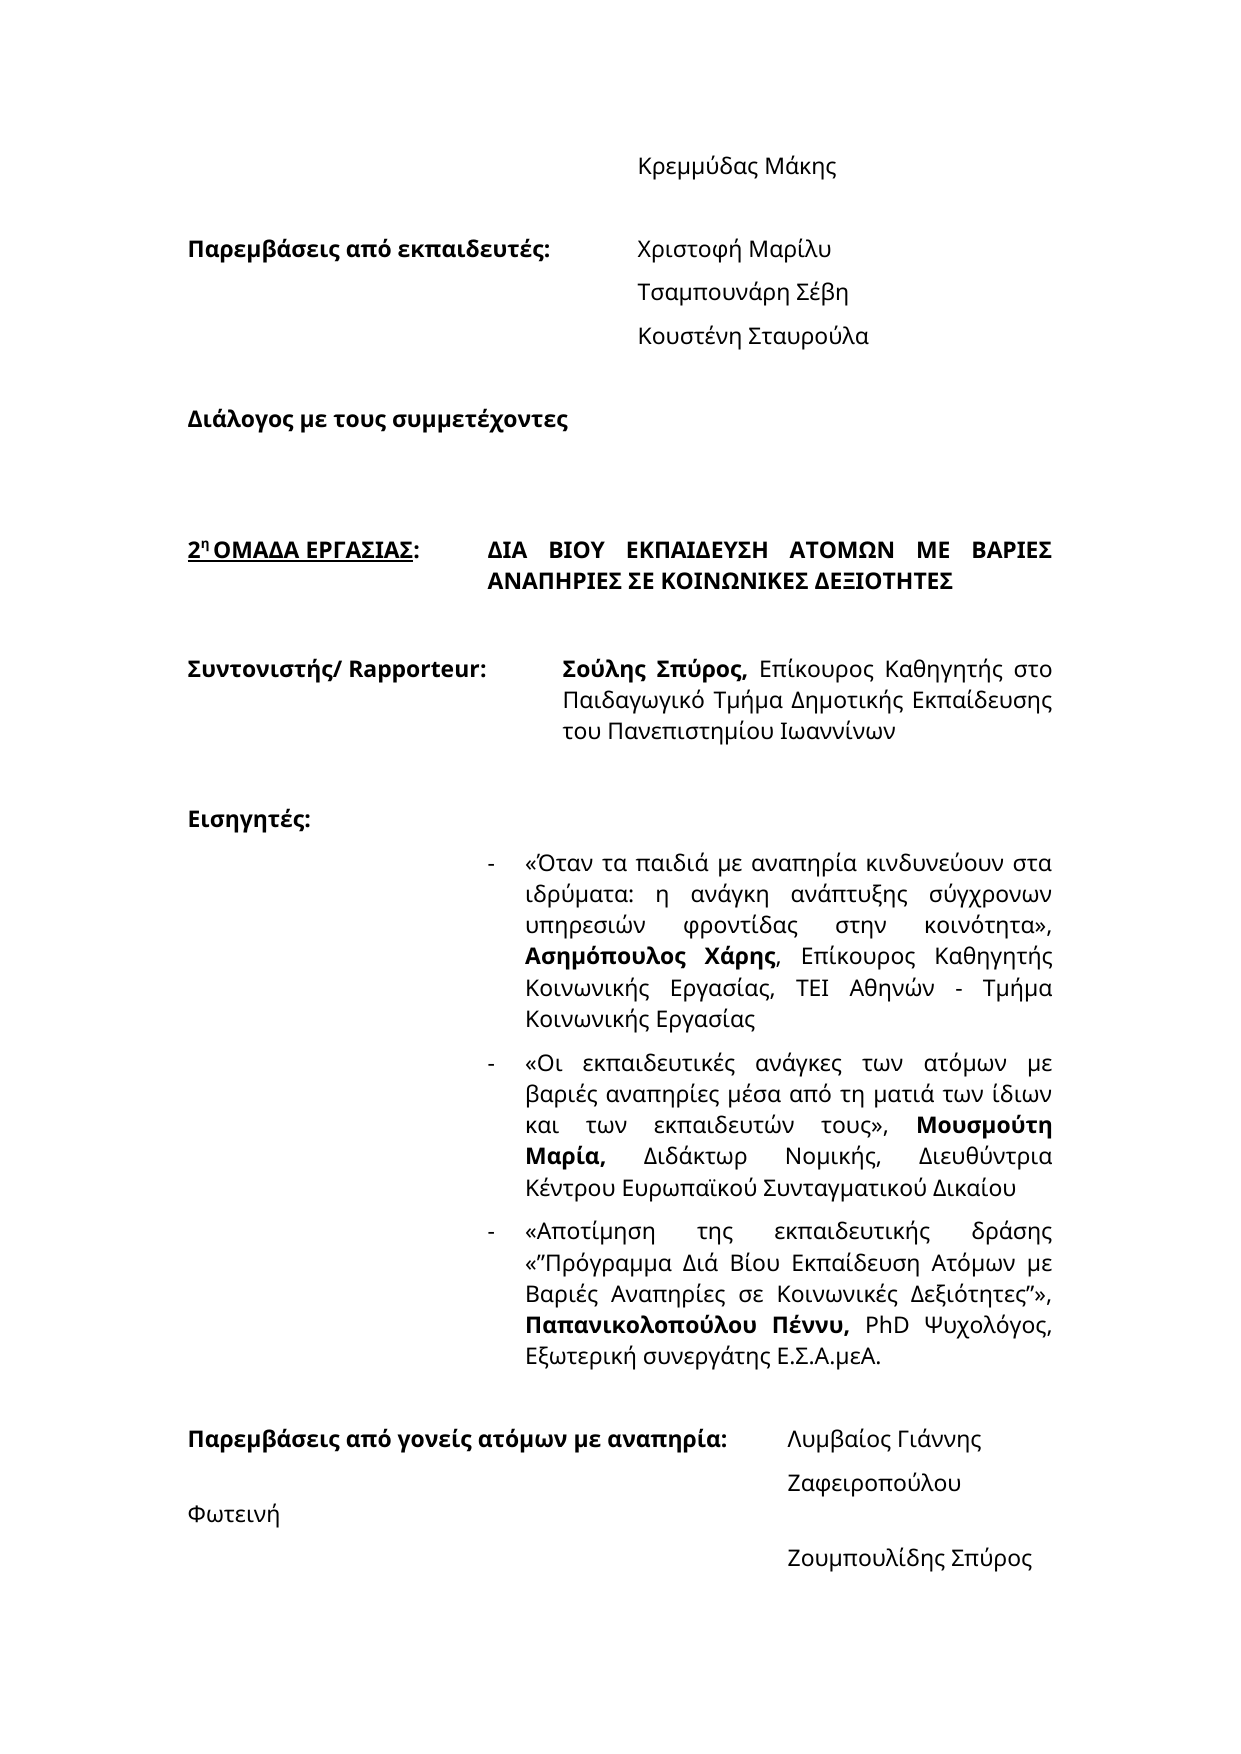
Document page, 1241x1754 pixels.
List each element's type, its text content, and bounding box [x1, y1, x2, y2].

text Ζουμπουλίδης Σπύρος [187, 1542, 1053, 1573]
text Τσαμπουνάρη Σέβη [187, 276, 1053, 308]
text Εισηγητές: [187, 803, 1053, 834]
text Διάλογος με τους συμμετέχοντες [187, 403, 1053, 434]
text Συντονιστής/ Rapporteur: Σούλης Σπύρος, Επίκουρος Καθηγητής στο Παιδαγωγικό Τμήμα Δημοτικής Εκπαίδευσης του Πανεπιστημίου Ιωαννίνων [187, 653, 1053, 746]
text Παρεμβάσεις από γονείς ατόμων με αναπηρία: Λυμβαίος Γιάννης [187, 1423, 1053, 1454]
list «Οι εκπαιδευτικές ανάγκες των ατόμων με βαριές αναπηρίες μέσα από τη ματιά των ίδιων και των εκπαιδευτών τους», Μουσμούτη Μαρία, Διδάκτωρ Νομικής, Διευθύντρια Κέντρου Ευρωπαϊκού Συνταγματικού Δικαίου [487, 1046, 1053, 1203]
text Παρεμβάσεις από εκπαιδευτές: Χριστοφή Μαρίλυ [187, 233, 1053, 264]
text Κουστένη Σταυρούλα [187, 320, 1053, 351]
list «Όταν τα παιδιά με αναπηρία κινδυνεύουν στα ιδρύματα: η ανάγκη ανάπτυξης σύγχρονων υπηρεσιών φροντίδας στην κοινότητα», Ασημόπουλος Χάρης, Επίκουρος Καθηγητής Κοινωνικής Εργασίας, ΤΕΙ Αθηνών - Τμήμα Κοινωνικής Εργασίας [487, 846, 1053, 1034]
list «Αποτίμηση της εκπαιδευτικής δράσης «”Πρόγραμμα Διά Βίου Εκπαίδευση Ατόμων με Βαριές Αναπηρίες σε Κοινωνικές Δεξιότητες”», Παπανικολοπούλου Πέννυ, PhD Ψυχολόγος, Εξωτερική συνεργάτης Ε.Σ.Α.μεΑ. [487, 1215, 1053, 1371]
text 2η ΟΜΑΔΑ ΕΡΓΑΣΙΑΣ: ΔΙΑ ΒΙΟΥ ΕΚΠΑΙΔΕΥΣΗ ΑΤΟΜΩΝ ΜΕ ΒΑΡΙΕΣ ΑΝΑΠΗΡΙΕΣ ΣΕ ΚΟΙΝΩΝΙΚΕΣ ΔΕΞΙΟΤΗΤΕΣ [187, 534, 1053, 596]
text Κρεμμύδας Μάκης [187, 150, 1053, 181]
text Ζαφειροπούλου Φωτεινή [187, 1467, 1053, 1529]
